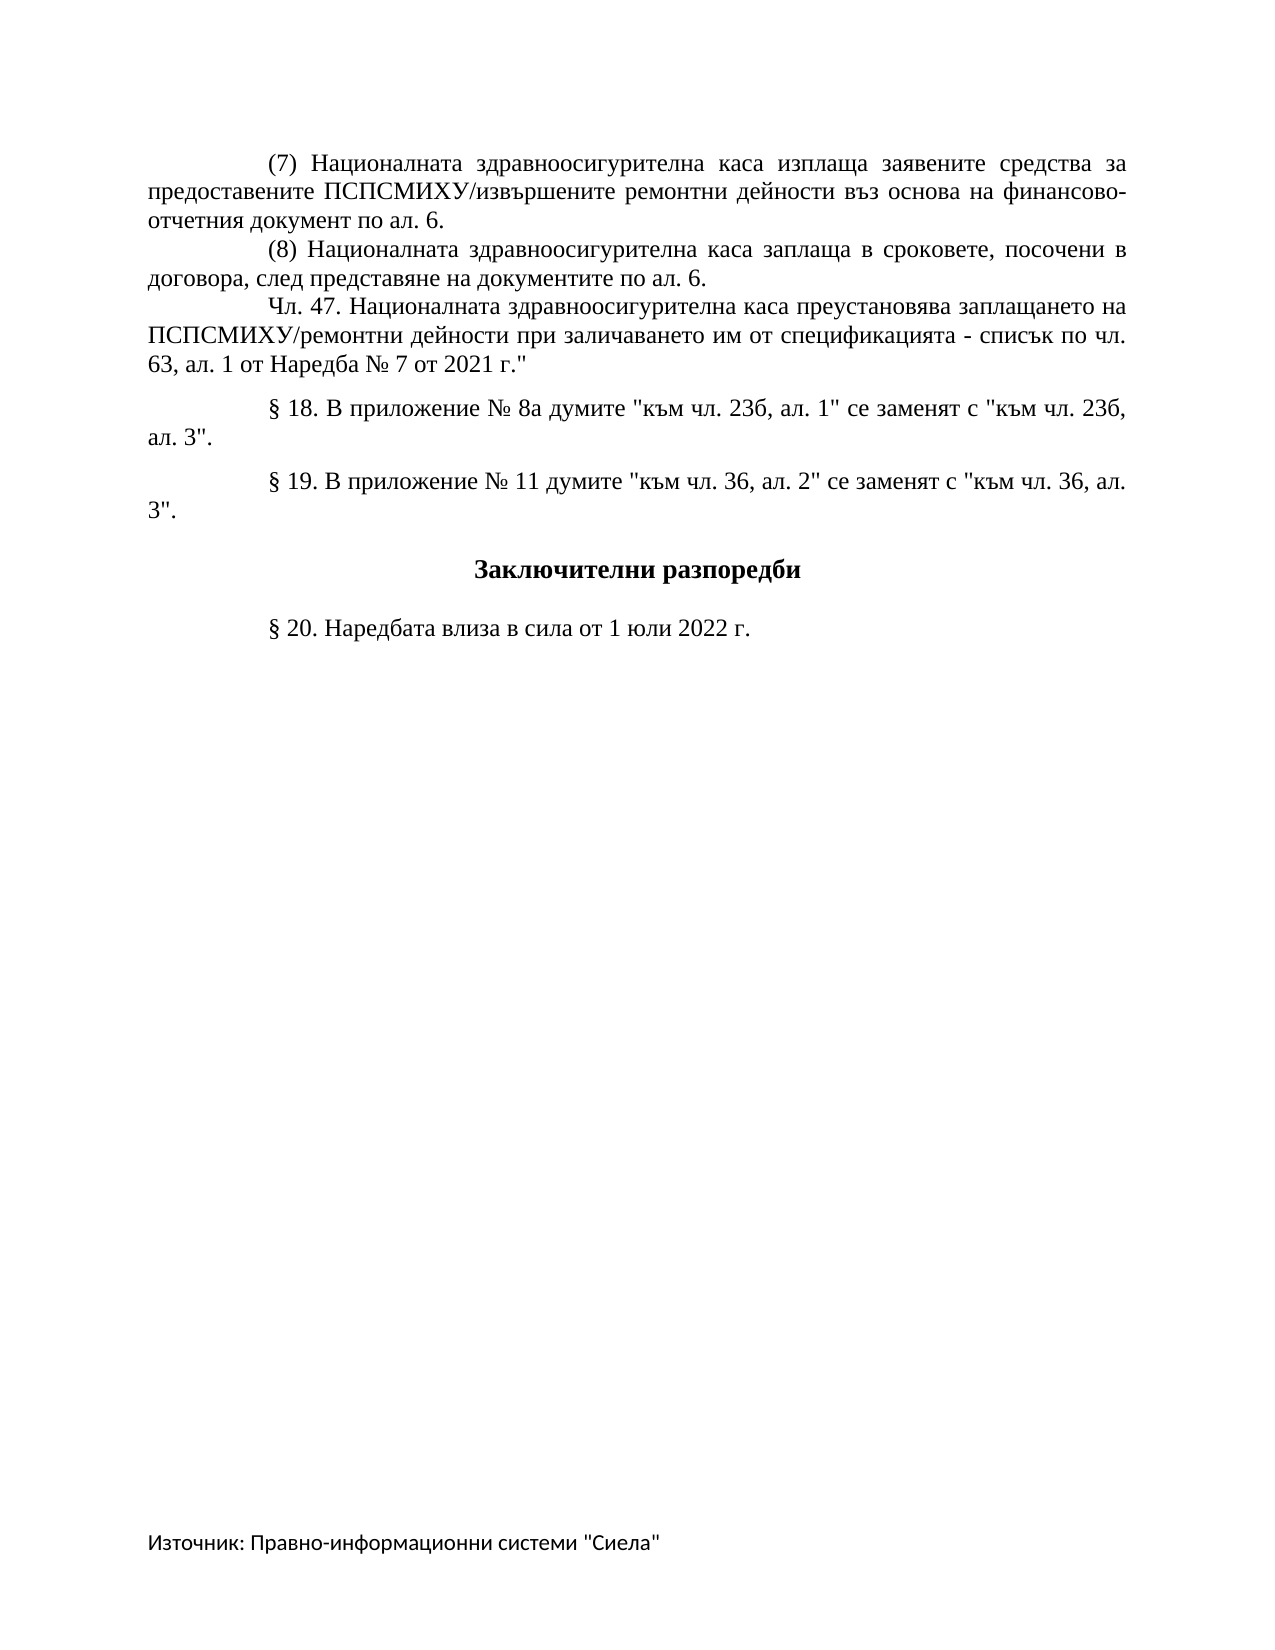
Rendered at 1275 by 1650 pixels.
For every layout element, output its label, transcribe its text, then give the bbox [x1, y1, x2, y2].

text (8) Националната здравноосигурителна каса заплаща в сроковете, посочени в договора, след представяне на документите по ал. 6. [148, 234, 1127, 291]
text § 18. В приложение № 8а думите "към чл. 23б, ал. 1" се заменят с "към чл. 23б, ал. 3". [148, 393, 1127, 451]
text Чл. 47. Националната здравноосигурителна каса преустановява заплащането на ПСПСМИХУ/ремонтни дейности при заличаването им от спецификацията - списък по чл. 63, ал. 1 от Наредба № 7 от 2021 г." [148, 291, 1127, 378]
text § 19. В приложение № 11 думите "към чл. 36, ал. 2" се заменят с "към чл. 36, ал. 3". [148, 466, 1127, 524]
text (7) Националната здравноосигурителна каса изплаща заявените средства за предоставените ПСПСМИХУ/извършените ремонтни дейности въз основа на финансово-отчетния документ по ал. 6. [148, 148, 1127, 234]
text Заключителни разпоредби [148, 553, 1127, 584]
text § 20. Наредбата влиза в сила от 1 юли 2022 г. [148, 613, 1127, 642]
